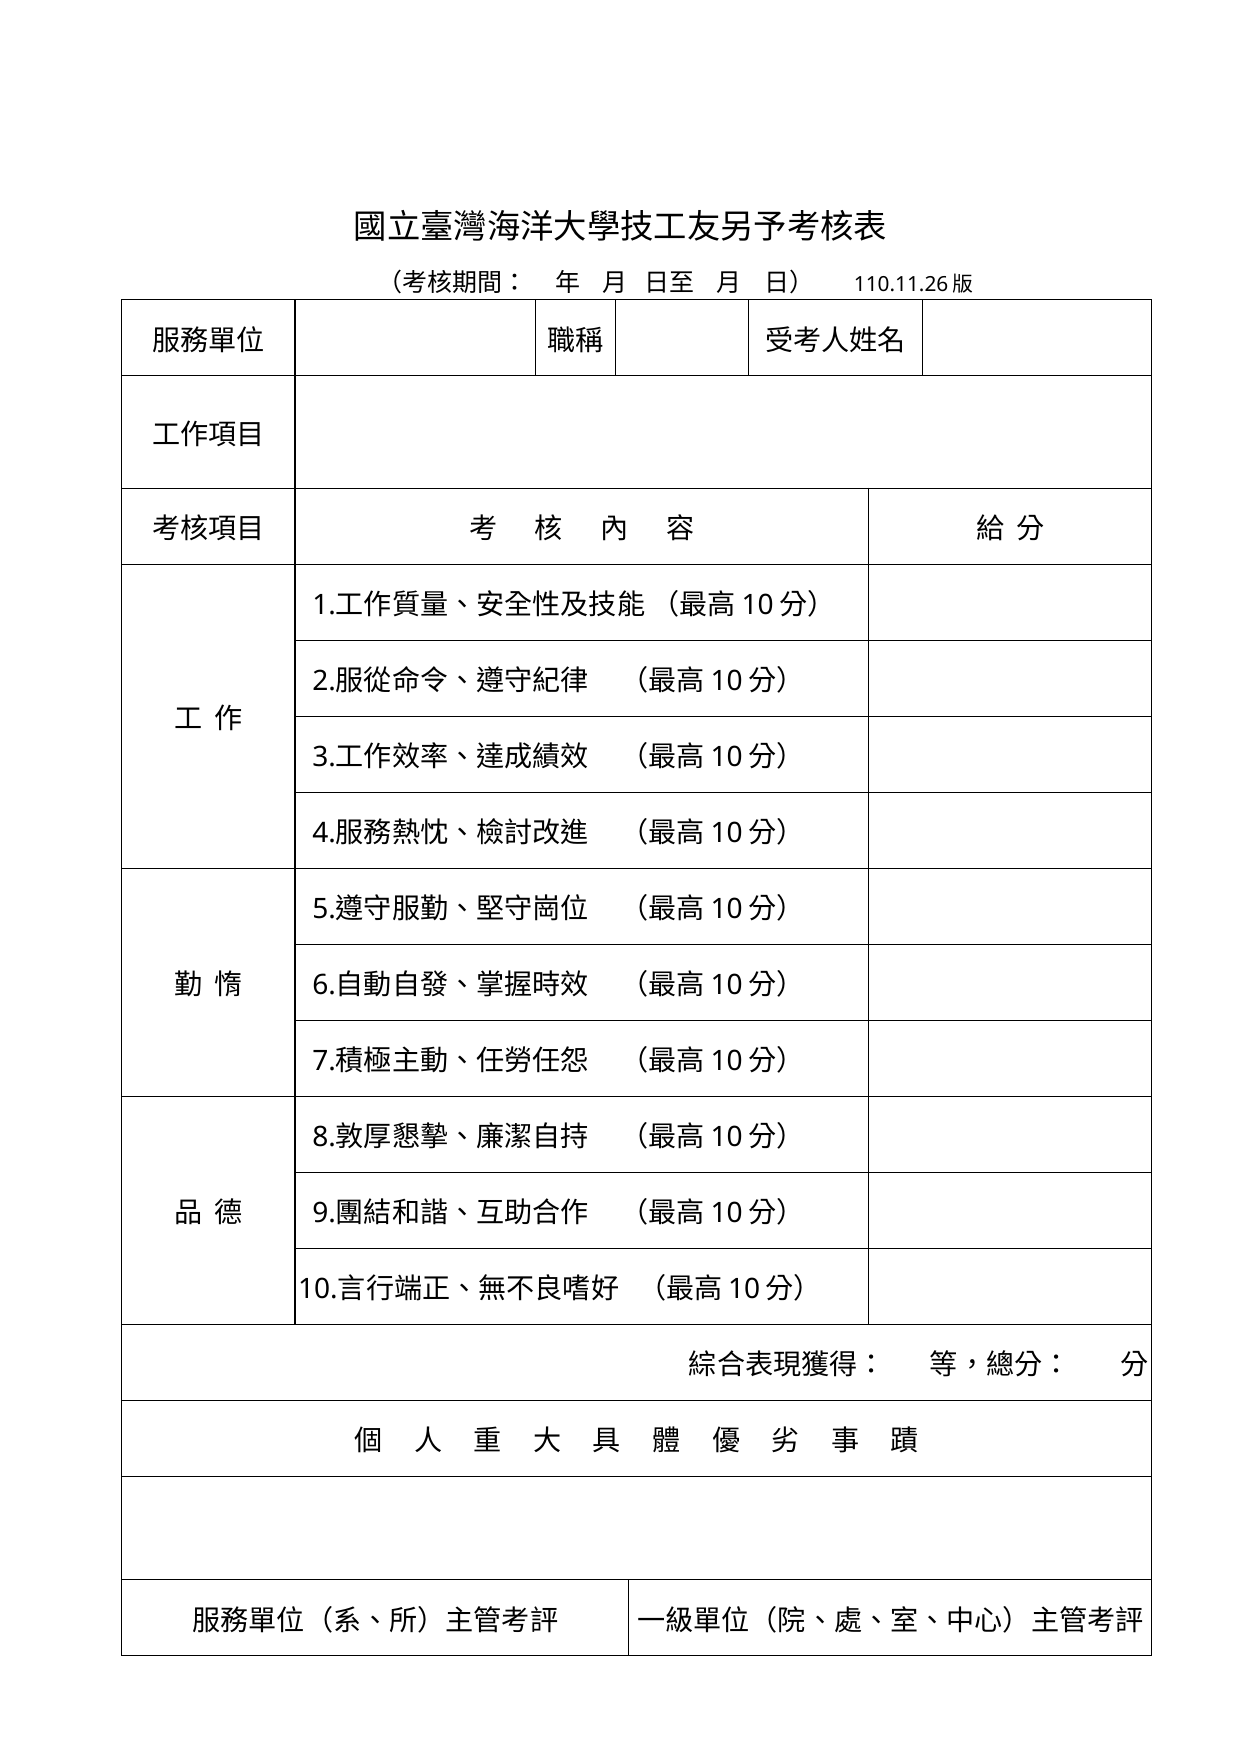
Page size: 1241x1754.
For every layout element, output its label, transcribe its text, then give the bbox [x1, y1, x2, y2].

text 國立臺灣海洋大學技工友另予考核表 [118, 187, 1122, 262]
table_cell [869, 1021, 1151, 1096]
table_cell [296, 376, 1151, 487]
table_cell [869, 945, 1151, 1020]
table_header [923, 300, 1151, 375]
table_cell 10.言行端正、無不良嗜好 （最高10分） [296, 1249, 868, 1324]
table_cell 4.服務熱忱、檢討改進 （最高10分） [296, 793, 868, 868]
table_cell [122, 1477, 1151, 1579]
table_header 受考人姓名 [749, 300, 922, 375]
table_cell [869, 717, 1151, 792]
table_cell 工 作 [122, 565, 294, 868]
table_cell 綜合表現獲得： 等，總分： 分 [122, 1325, 1151, 1400]
table_cell [869, 1173, 1151, 1248]
table_cell [869, 641, 1151, 716]
table_header [296, 300, 535, 375]
table_cell 品 德 [122, 1097, 294, 1324]
text （考核期間： 年 月 日至 月 日） 110.11.26版 [118, 262, 1122, 299]
table_cell 考 核 內 容 [296, 489, 868, 563]
table_cell [869, 565, 1151, 639]
table_cell 8.敦厚懇摰、廉潔自持 （最高10分） [296, 1097, 868, 1172]
table_cell 個 人 重 大 具 體 優 劣 事 蹟 [122, 1401, 1151, 1476]
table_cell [629, 1580, 1151, 1655]
table_cell [869, 793, 1151, 868]
table_cell [869, 869, 1151, 944]
table_cell [869, 1249, 1151, 1324]
table_cell 考核項目 [122, 489, 294, 563]
table_cell 6.自動自發、掌握時效 （最高10分） [296, 945, 868, 1020]
table_cell 9.團結和諧、互助合作 （最高10分） [296, 1173, 868, 1248]
table_header [616, 300, 748, 375]
table_cell 2.服從命令、遵守紀律 （最高10分） [296, 641, 868, 716]
table_cell 7.積極主動、任勞任怨 （最高10分） [296, 1021, 868, 1096]
table_cell [869, 1097, 1151, 1172]
table_cell 勤 惰 [122, 869, 294, 1096]
table_cell 1.工作質量、安全性及技能 （最高10分） [296, 565, 868, 639]
table_cell 工作項目 [122, 376, 294, 487]
table_header 職稱 [536, 300, 615, 375]
table_cell 給 分 [869, 489, 1151, 563]
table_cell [122, 1580, 628, 1655]
table_header 服務單位 [122, 300, 294, 375]
table_cell 5.遵守服勤、堅守崗位 （最高10分） [296, 869, 868, 944]
table_cell 3.工作效率、達成績效 （最高10分） [296, 717, 868, 792]
